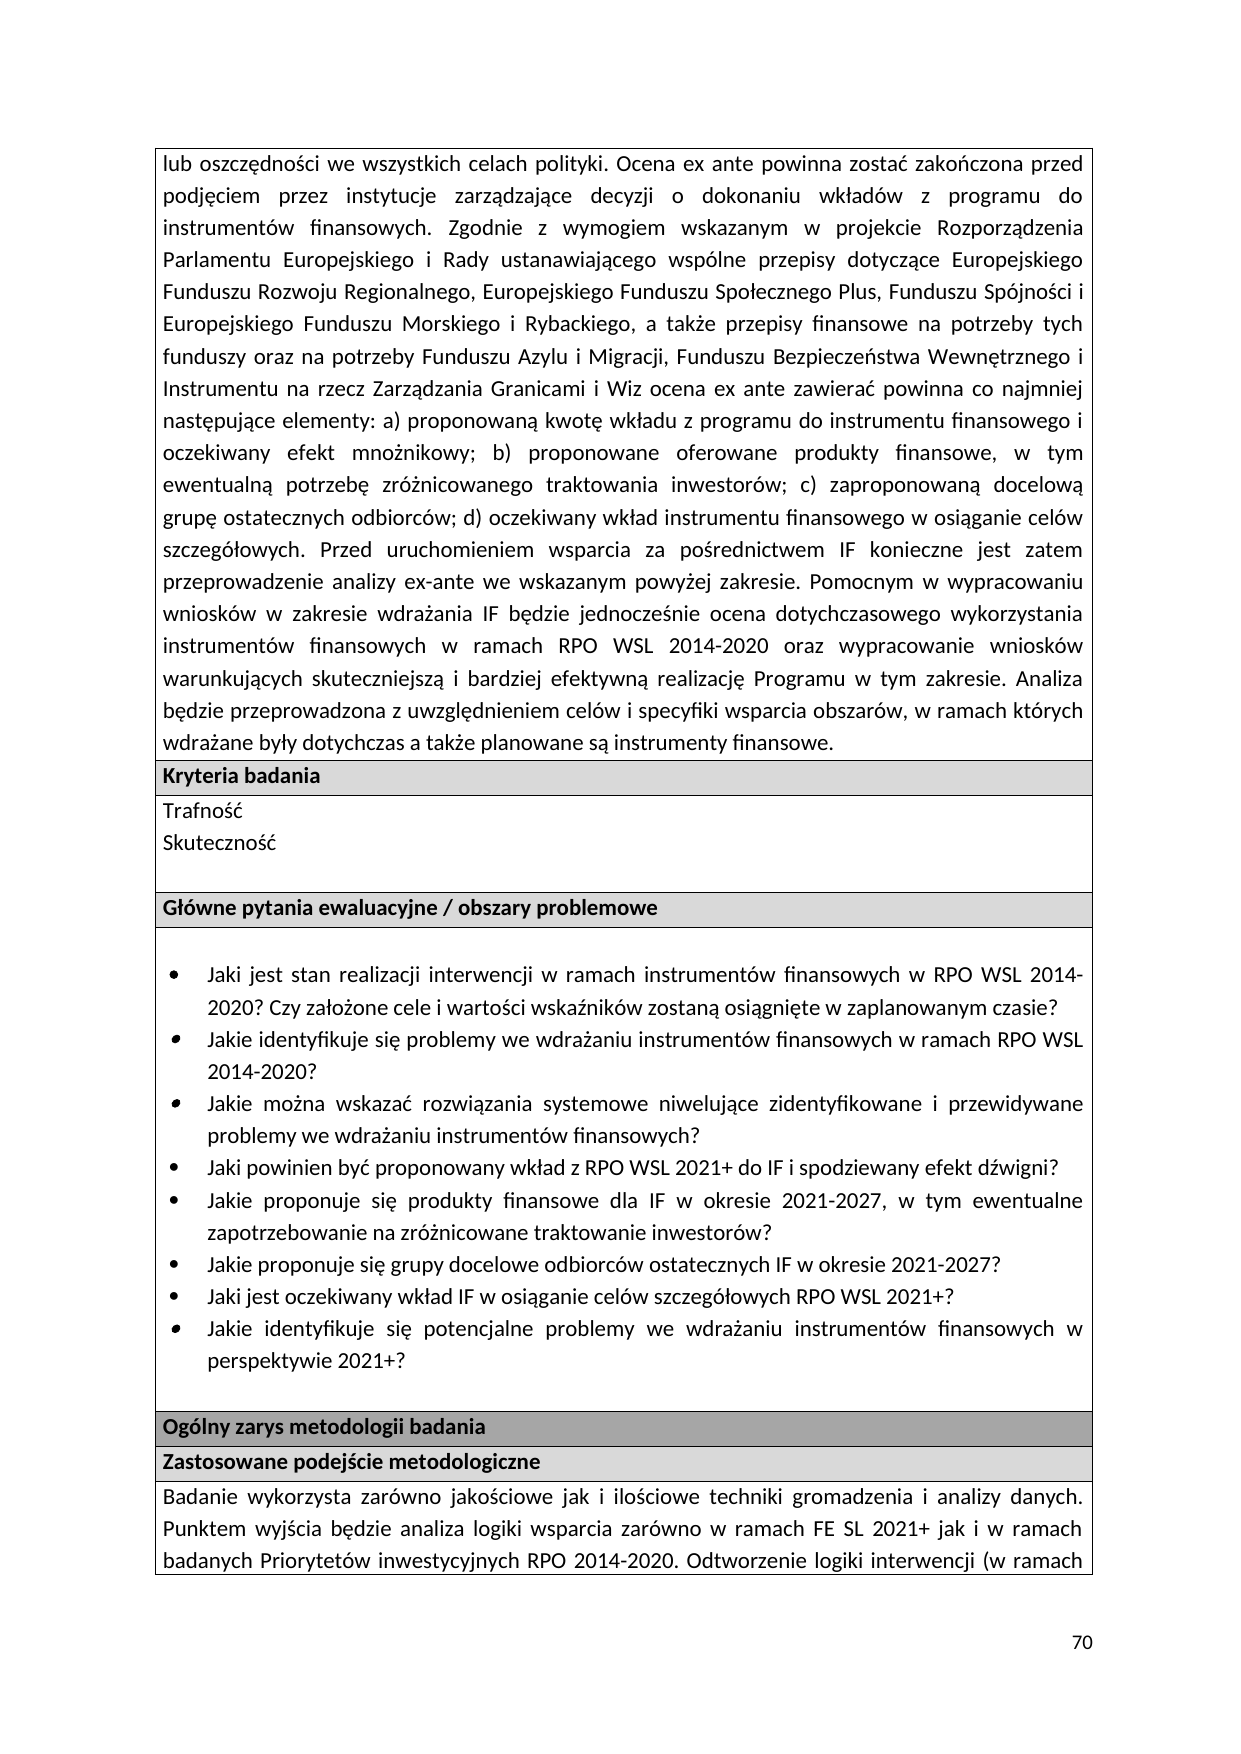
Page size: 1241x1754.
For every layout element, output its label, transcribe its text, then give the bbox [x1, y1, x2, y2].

table_cell Trafność Skuteczność [156, 796, 1092, 892]
table_cell Jaki jest stan realizacji interwencji w ramach instrumentów finansowych w RPO WSL 2014-2020? Czy założone cele i wartości wskaźników zostaną osiągnięte w zaplanowanym czasie? Jakie identyfikuje się problemy we wdrażaniu instrumentów finansowych w ramach RPO WSL 2014-2020? Jakie można wskazać rozwiązania systemowe niwelujące zidentyfikowane i przewidywane problemy we wdrażaniu instrumentów finansowych? Jaki powinien być proponowany wkład z RPO WSL 2021+ do IF i spodziewany efekt dźwigni? Jakie proponuje się produkty finansowe dla IF w okresie 2021-2027, w tym ewentualne zapotrzebowanie na zróżnicowane traktowanie inwestorów? Jakie proponuje się grupy docelowe odbiorców ostatecznych IF w okresie 2021-2027? Jaki jest oczekiwany wkład IF w osiąganie celów szczegółowych RPO WSL 2021+? Jakie identyfikuje się potencjalne problemy we wdrażaniu instrumentów finansowych w perspektywie 2021+? [156, 928, 1092, 1411]
table_cell Ogólny zarys metodologii badania [156, 1412, 1092, 1446]
table_cell Kryteria badania [156, 761, 1092, 795]
table_cell Zastosowane podejście metodologiczne [156, 1447, 1092, 1481]
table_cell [156, 1482, 1092, 1574]
table_cell Główne pytania ewaluacyjne / obszary problemowe [156, 893, 1092, 927]
